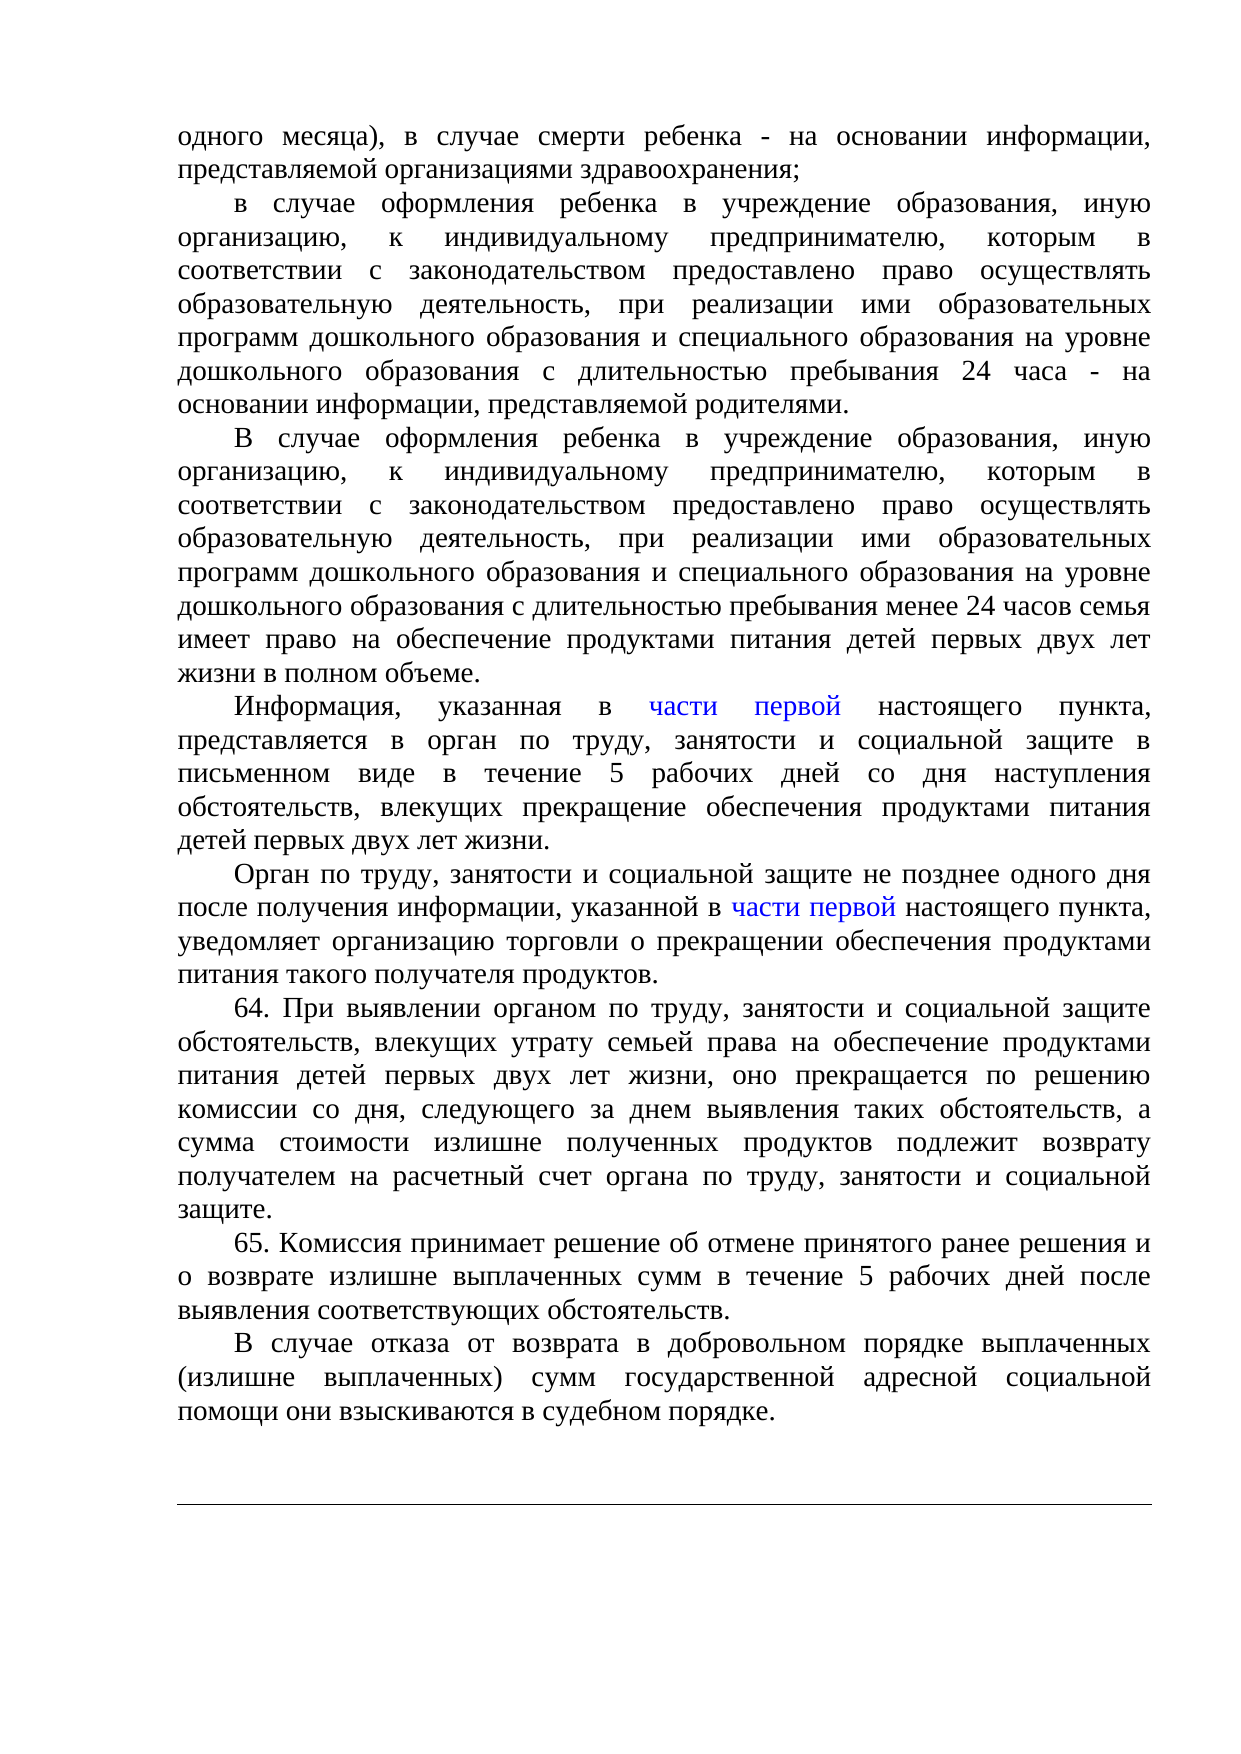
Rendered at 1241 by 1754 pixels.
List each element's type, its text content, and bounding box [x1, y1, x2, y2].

text Информация, указанная в части первой настоящего пункта, представляется в орган по труду, занятости и социальной защите в письменном виде в течение 5 рабочих дней со дня наступления обстоятельств, влекущих прекращение обеспечения продуктами питания детей первых двух лет жизни. [177, 688, 1152, 856]
text в случае оформления ребенка в учреждение образования, иную организацию, к индивидуальному предпринимателю, которым в соответствии с законодательством предоставлено право осуществлять образовательную деятельность, при реализации ими образовательных программ дошкольного образования и специального образования на уровне дошкольного образования с длительностью пребывания 24 часа - на основании информации, представляемой родителями. [177, 185, 1152, 420]
text В случае оформления ребенка в учреждение образования, иную организацию, к индивидуальному предпринимателю, которым в соответствии с законодательством предоставлено право осуществлять образовательную деятельность, при реализации ими образовательных программ дошкольного образования и специального образования на уровне дошкольного образования с длительностью пребывания менее 24 часов семья имеет право на обеспечение продуктами питания детей первых двух лет жизни в полном объеме. [177, 420, 1152, 688]
text 65. Комиссия принимает решение об отмене принятого ранее решения и о возврате излишне выплаченных сумм в течение 5 рабочих дней после выявления соответствующих обстоятельств. [177, 1225, 1152, 1326]
text Орган по труду, занятости и социальной защите не позднее одного дня после получения информации, указанной в части первой настоящего пункта, уведомляет организацию торговли о прекращении обеспечения продуктами питания такого получателя продуктов. [177, 856, 1152, 990]
text 64. При выявлении органом по труду, занятости и социальной защите обстоятельств, влекущих утрату семьей права на обеспечение продуктами питания детей первых двух лет жизни, оно прекращается по решению комиссии со дня, следующего за днем выявления таких обстоятельств, а сумма стоимости излишне полученных продуктов подлежит возврату получателем на расчетный счет органа по труду, занятости и социальной защите. [177, 990, 1152, 1225]
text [177, 118, 1152, 185]
text В случае отказа от возврата в добровольном порядке выплаченных (излишне выплаченных) сумм государственной адресной социальной помощи они взыскиваются в судебном порядке. [177, 1326, 1152, 1426]
